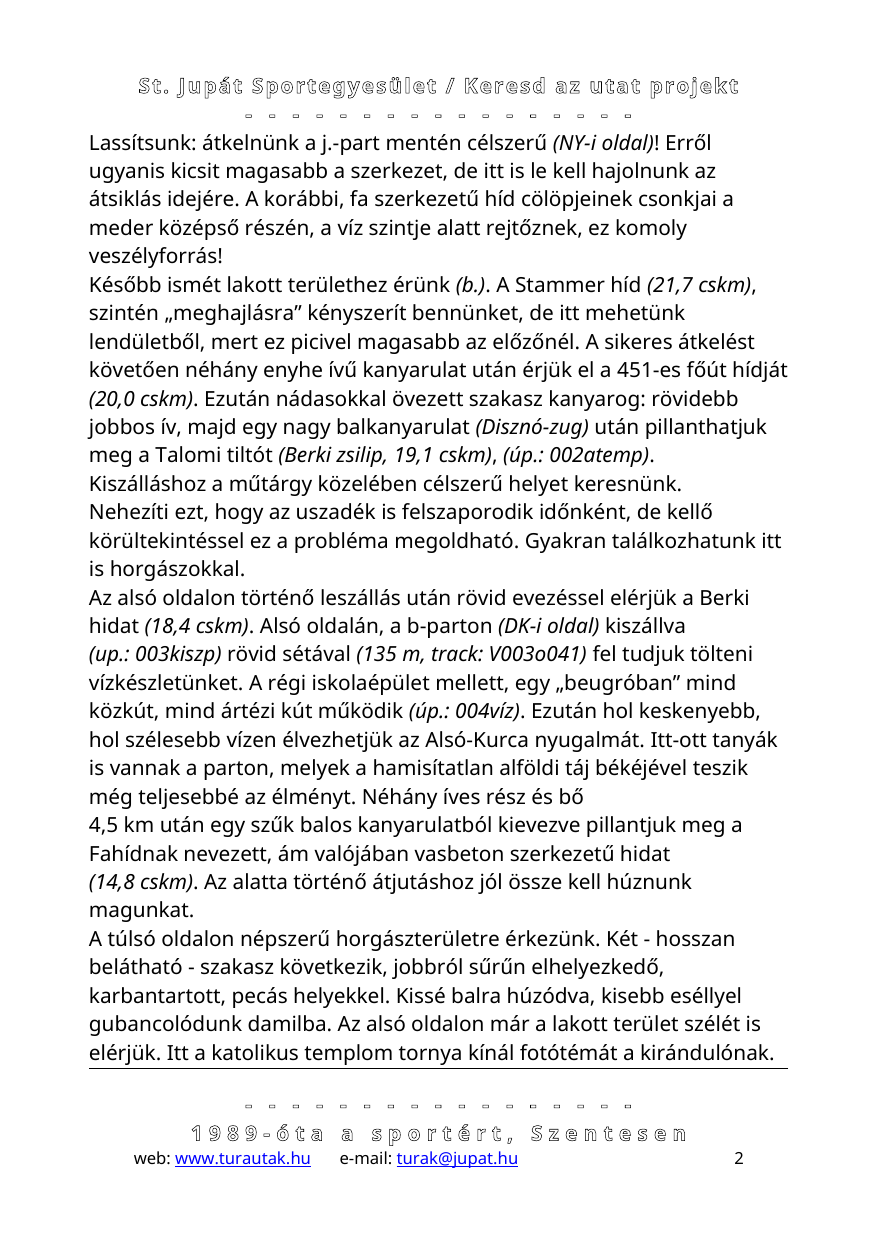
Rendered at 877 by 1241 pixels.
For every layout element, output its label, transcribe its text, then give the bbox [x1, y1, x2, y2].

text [89, 924, 788, 1068]
text Később ismét lakott területhez érünk (b.). A Stammer híd (21,7 cskm), szintén „meghajlásra” kényszerít bennünket, de itt mehetünk lendületből, mert ez picivel magasabb az előzőnél. A sikeres átkelést követően néhány enyhe ívű kanyarulat után érjük el a 451-es főút hídját (20,0 cskm). Ezután nádasokkal övezett szakasz kanyarog: rövidebb jobbos ív, majd egy nagy balkanyarulat (Disznó-zug) után pillanthatjuk meg a Talomi tiltót (Berki zsilip, 19,1 cskm), (úp.: 002atemp). [89, 270, 788, 469]
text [89, 128, 788, 270]
text Az alsó oldalon történő leszállás után rövid evezéssel elérjük a Berki hidat (18,4 cskm). Alsó oldalán, a b-parton (DK-i oldal) kiszállva (up.: 003kiszp) rövid sétával (135 m, track: V003o041) fel tudjuk tölteni vízkészletünket. A régi iskolaépület mellett, egy „beugróban” mind közkút, mind ártézi kút működik (úp.: 004víz). Ezután hol keskenyebb, hol szélesebb vízen élvezhetjük az Alsó-Kurca nyugalmát. Itt-ott tanyák is vannak a parton, melyek a hamisítatlan alföldi táj békéjével teszik még teljesebbé az élményt. Néhány íves rész és bő 4,5 km után egy szűk balos kanyarulatból kievezve pillantjuk meg a Fahídnak nevezett, ám valójában vasbeton szerkezetű hidat (14,8 cskm). Az alatta történő átjutáshoz jól össze kell húznunk magunkat. [89, 583, 788, 924]
text Kiszálláshoz a műtárgy közelében célszerű helyet keresnünk. Nehezíti ezt, hogy az uszadék is felszaporodik időnként, de kellő körültekintéssel ez a probléma megoldható. Gyakran találkozhatunk itt is horgászokkal. [89, 469, 788, 583]
